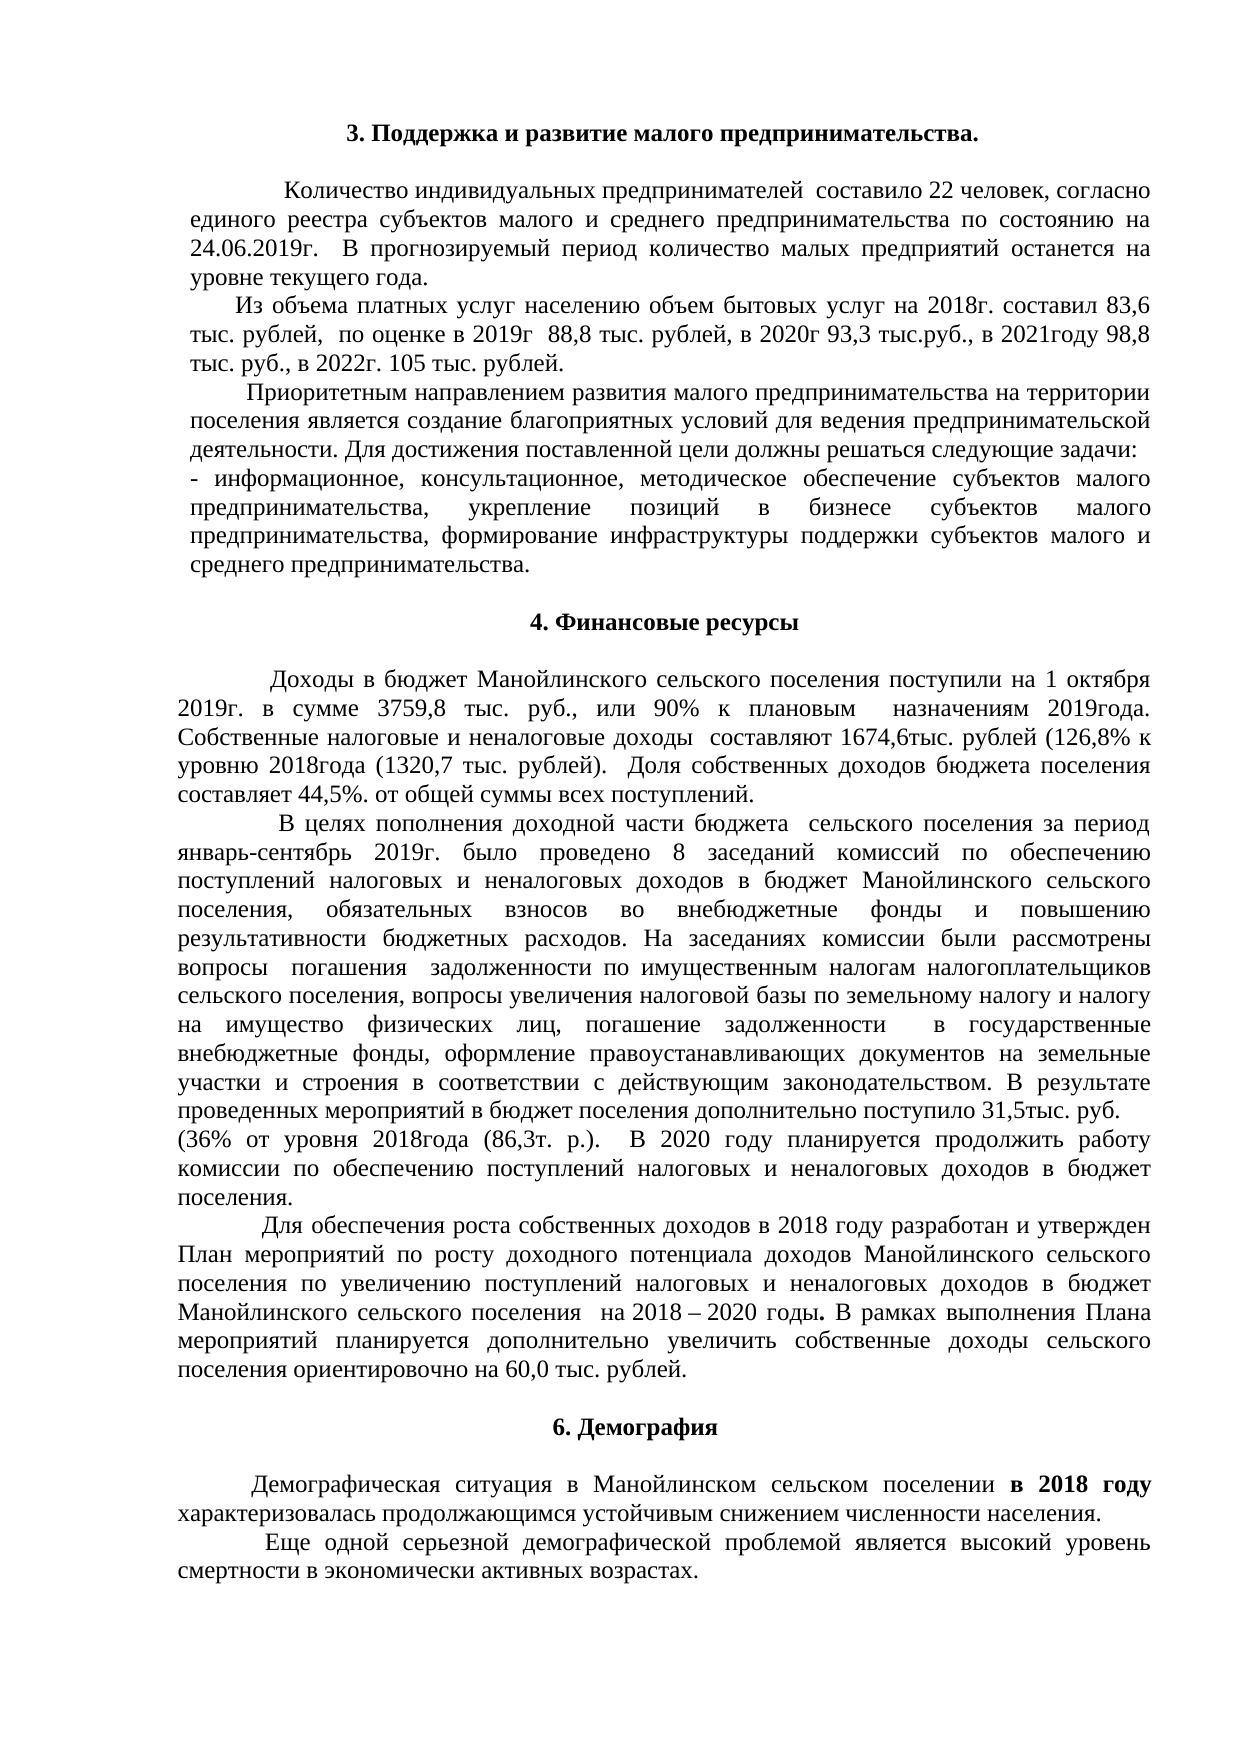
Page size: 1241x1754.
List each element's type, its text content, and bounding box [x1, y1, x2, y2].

text Количество индивидуальных предпринимателей составило 22 человек, согласно единого реестра субъектов малого и среднего предпринимательства по состоянию на 24.06.2019г. В прогнозируемый период количество малых предприятий останется на уровне текущего года. [190, 176, 1152, 291]
text В целях пополнения доходной части бюджета сельского поселения за период январь-сентябрь 2019г. было проведено 8 заседаний комиссий по обеспечению поступлений налоговых и неналоговых доходов в бюджет Манойлинского сельского поселения, обязательных взносов во внебюджетные фонды и повышению результативности бюджетных расходов. На заседаниях комиссии были рассмотрены вопросы погашения задолженности по имущественным налогам налогоплательщиков сельского поселения, вопросы увеличения налоговой базы по земельному налогу и налогу на имущество физических лиц, погашение задолженности в государственные внебюджетные фонды, оформление правоустанавливающих документов на земельные участки и строения в соответствии с действующим законодательством. В результате проведенных мероприятий в бюджет поселения дополнительно поступило 31,5тыс. руб. [177, 808, 1152, 1124]
text Из объема платных услуг населению объем бытовых услуг на 2018г. составил 83,6 тыс. рублей, по оценке в 2019г 88,8 тыс. рублей, в 2020г 93,3 тыс.руб., в 2021году 98,8 тыс. руб., в 2022г. 105 тыс. рублей. [190, 291, 1152, 377]
text Еще одной серьезной демографической проблемой является высокий уровень смертности в экономически активных возрастах. [177, 1527, 1152, 1584]
text Приоритетным направлением развития малого предпринимательства на территории поселения является создание благоприятных условий для ведения предпринимательской деятельности. Для достижения поставленной цели должны решаться следующие задачи: [190, 377, 1152, 463]
text Доходы в бюджет Манойлинского сельского поселения поступили на 1 октября 2019г. в сумме 3759,8 тыс. руб., или 90% к плановым назначениям 2019года. Собственные налоговые и неналоговые доходы составляют 1674,6тыс. рублей (126,8% к уровню 2018года (1320,7 тыс. рублей). Доля собственных доходов бюджета поселения составляет 44,5%. от общей суммы всех поступлений. [177, 664, 1152, 808]
text - информационное, консультационное, методическое обеспечение субъектов малого предпринимательства, укрепление позиций в бизнесе субъектов малого предпринимательства, формирование инфраструктуры поддержки субъектов малого и среднего предпринимательства. [190, 463, 1152, 578]
text 6. Демография [177, 1412, 1152, 1441]
text 3. Поддержка и развитие малого предпринимательства. [177, 118, 1152, 147]
text Для обеспечения роста собственных доходов в 2018 году разработан и утвержден План мероприятий по росту доходного потенциала доходов Манойлинского сельского поселения по увеличению поступлений налоговых и неналоговых доходов в бюджет Манойлинского сельского поселения на 2018 – 2020 годы. В рамках выполнения Плана мероприятий планируется дополнительно увеличить собственные доходы сельского поселения ориентировочно на 60,0 тыс. рублей. [177, 1211, 1152, 1383]
text (36% от уровня 2018года (86,3т. р.). В 2020 году планируется продолжить работу комиссии по обеспечению поступлений налоговых и неналоговых доходов в бюджет поселения. [177, 1124, 1152, 1211]
text 4. Финансовые ресурсы [177, 607, 1152, 636]
text Демографическая ситуация в Манойлинском сельском поселении в 2018 году характеризовалась продолжающимся устойчивым снижением численности населения. [177, 1469, 1152, 1527]
